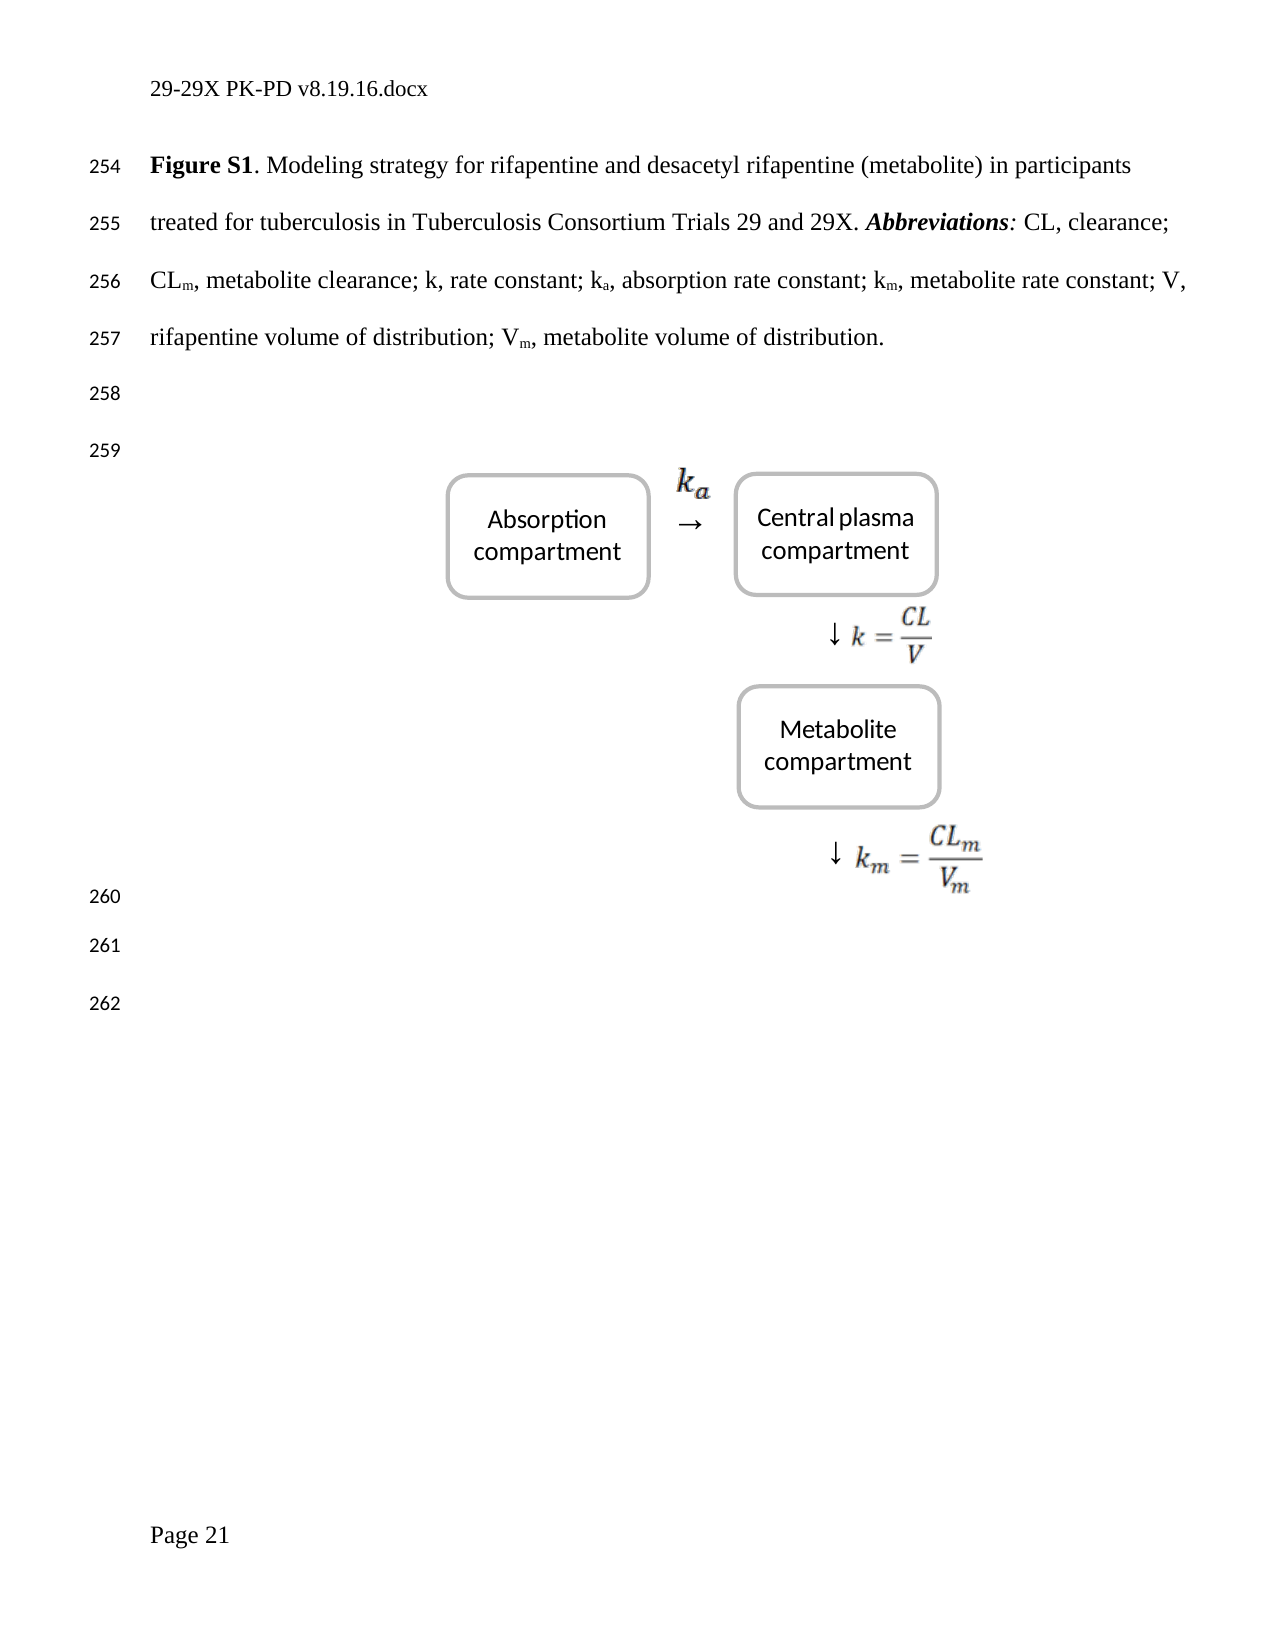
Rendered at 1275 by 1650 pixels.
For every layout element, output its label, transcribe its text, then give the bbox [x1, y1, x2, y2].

text Figure S1. Modeling strategy for rifapentine and desacetyl rifapentine (metabolite) in participants treated for tuberculosis in Tuberculosis Consortium Trials 29 and 29X. Abbreviations: CL, clearance; CLm, metabolite clearance; k, rate constant; ka, absorption rate constant; km, metabolite rate constant; V, rifapentine volume of distribution; Vm, metabolite volume of distribution. [150, 150, 1200, 351]
